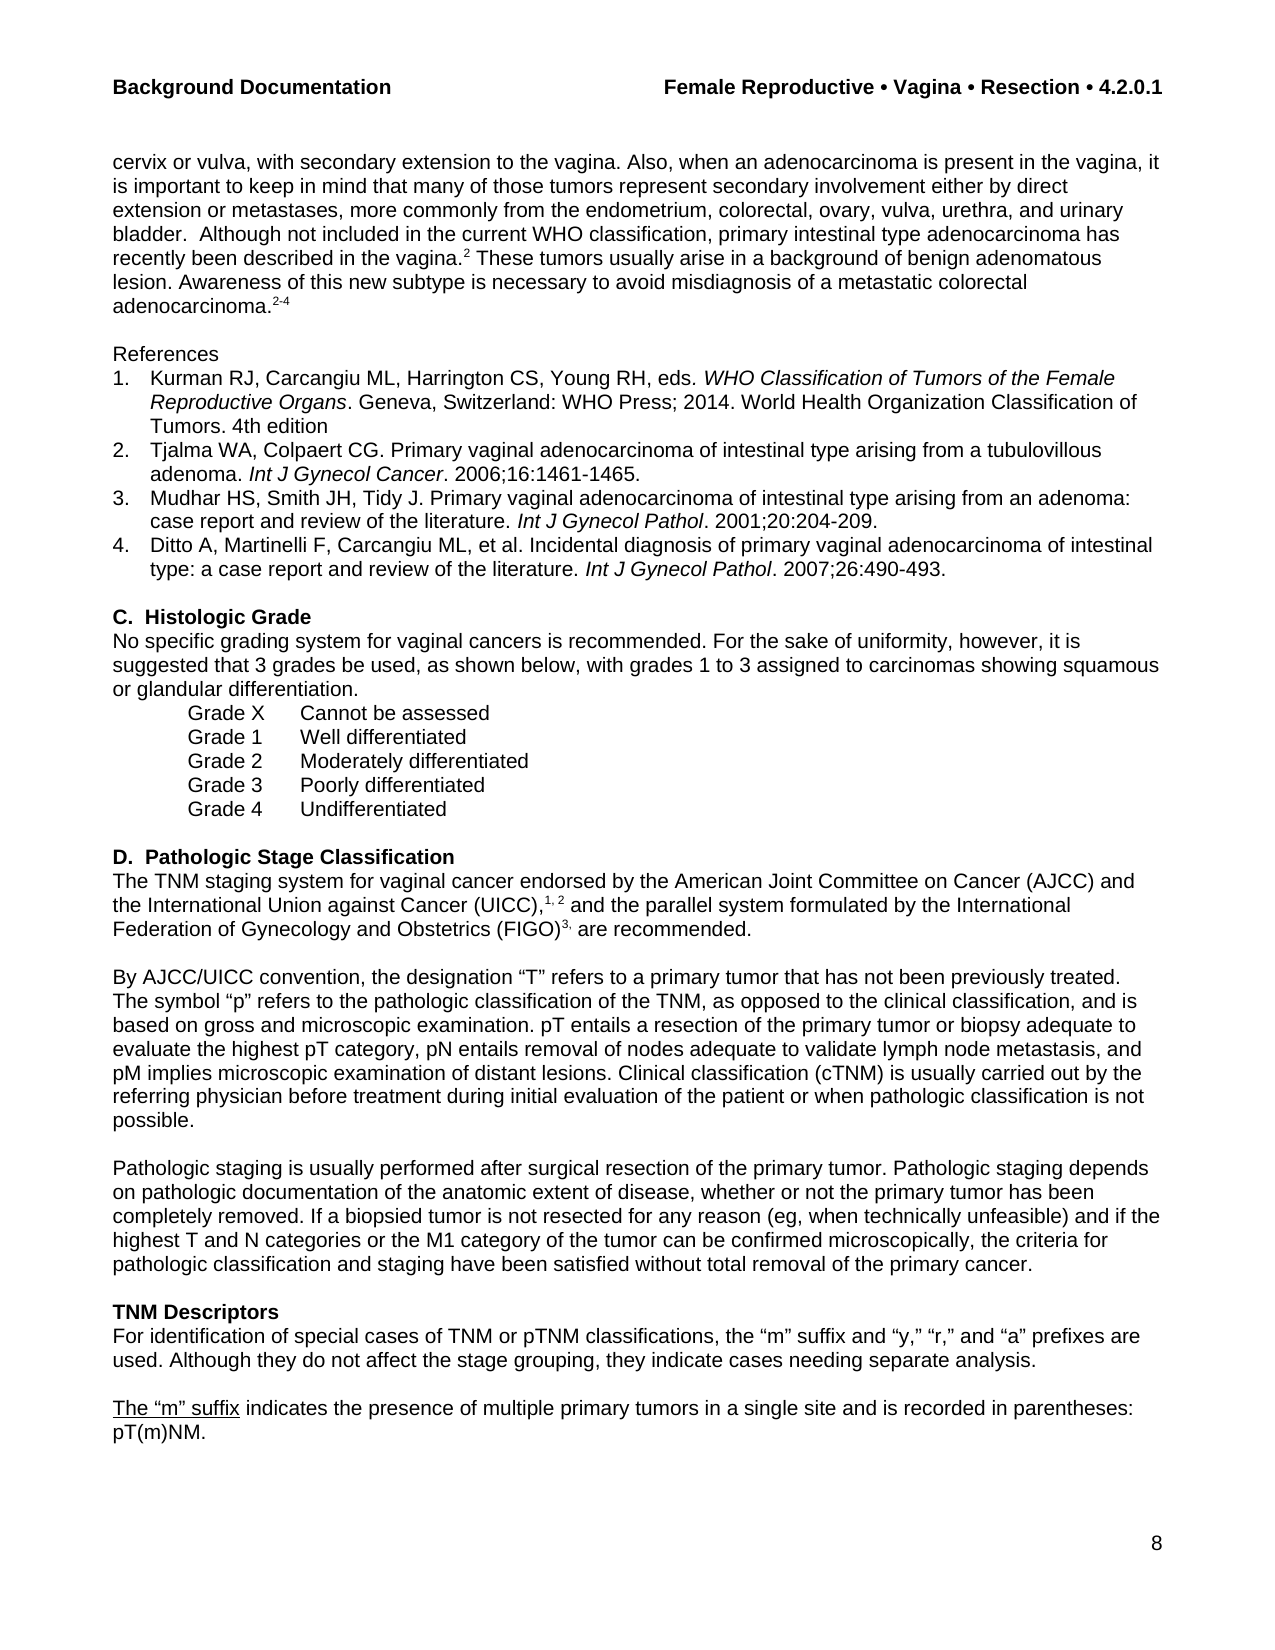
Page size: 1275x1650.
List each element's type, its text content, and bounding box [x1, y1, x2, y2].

text By AJCC/UICC convention, the designation “T” refers to a primary tumor that has not been previously treated. The symbol “p” refers to the pathologic classification of the TNM, as opposed to the clinical classification, and is based on gross and microscopic examination. pT entails a resection of the primary tumor or biopsy adequate to evaluate the highest pT category, pN entails removal of nodes adequate to validate lymph node metastasis, and pM implies microscopic examination of distant lesions. Clinical classification (cTNM) is usually carried out by the referring physician before treatment during initial evaluation of the patient or when pathologic classification is not possible. [112, 964, 1162, 1132]
text Grade 2 Moderately differentiated [187, 749, 1162, 773]
text C. Histologic Grade [112, 605, 1162, 629]
text For identification of special cases of TNM or pTNM classifications, the “m” suffix and “y,” “r,” and “a” prefixes are used. Although they do not affect the stage grouping, they indicate cases needing separate analysis. [112, 1324, 1162, 1372]
list Kurman RJ, Carcangiu ML, Harrington CS, Young RH, eds. WHO Classification of Tumors of the Female Reproductive Organs. Geneva, Switzerland: WHO Press; 2014. World Health Organization Classification of Tumors. 4th edition [112, 366, 1162, 437]
list Ditto A, Martinelli F, Carcangiu ML, et al. Incidental diagnosis of primary vaginal adenocarcinoma of intestinal type: a case report and review of the literature. Int J Gynecol Pathol. 2007;26:490-493. [112, 533, 1162, 581]
text No specific grading system for vaginal cancers is recommended. For the sake of uniformity, however, it is suggested that 3 grades be used, as shown below, with grades 1 to 3 assigned to carcinomas showing squamous or glandular differentiation. [112, 629, 1162, 701]
text The “m” suffix indicates the presence of multiple primary tumors in a single site and is recorded in parentheses: pT(m)NM. [112, 1396, 1162, 1444]
list Tjalma WA, Colpaert CG. Primary vaginal adenocarcinoma of intestinal type arising from a tubulovillous adenoma. Int J Gynecol Cancer. 2006;16:1461-1465. [112, 437, 1162, 485]
text Grade 1 Well differentiated [187, 725, 1162, 749]
list Mudhar HS, Smith JH, Tidy J. Primary vaginal adenocarcinoma of intestinal type arising from an adenoma: case report and review of the literature. Int J Gynecol Pathol. 2001;20:204-209. [112, 485, 1162, 533]
text Grade X Cannot be assessed [187, 701, 1162, 725]
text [112, 150, 1162, 318]
text Grade 4 Undifferentiated [187, 797, 1162, 821]
text Pathologic staging is usually performed after surgical resection of the primary tumor. Pathologic staging depends on pathologic documentation of the anatomic extent of disease, whether or not the primary tumor has been completely removed. If a biopsied tumor is not resected for any reason (eg, when technically unfeasible) and if the highest T and N categories or the M1 category of the tumor can be confirmed microscopically, the criteria for pathologic classification and staging have been satisfied without total removal of the primary cancer. [112, 1156, 1162, 1276]
text TNM Descriptors [112, 1300, 1162, 1324]
text D. Pathologic Stage Classification [112, 845, 1162, 869]
text The TNM staging system for vaginal cancer endorsed by the American Joint Committee on Cancer (AJCC) and the International Union against Cancer (UICC),1, 2 and the parallel system formulated by the International Federation of Gynecology and Obstetrics (FIGO)3, are recommended. [112, 869, 1162, 941]
text References [112, 342, 1162, 366]
text Grade 3 Poorly differentiated [187, 773, 1162, 797]
